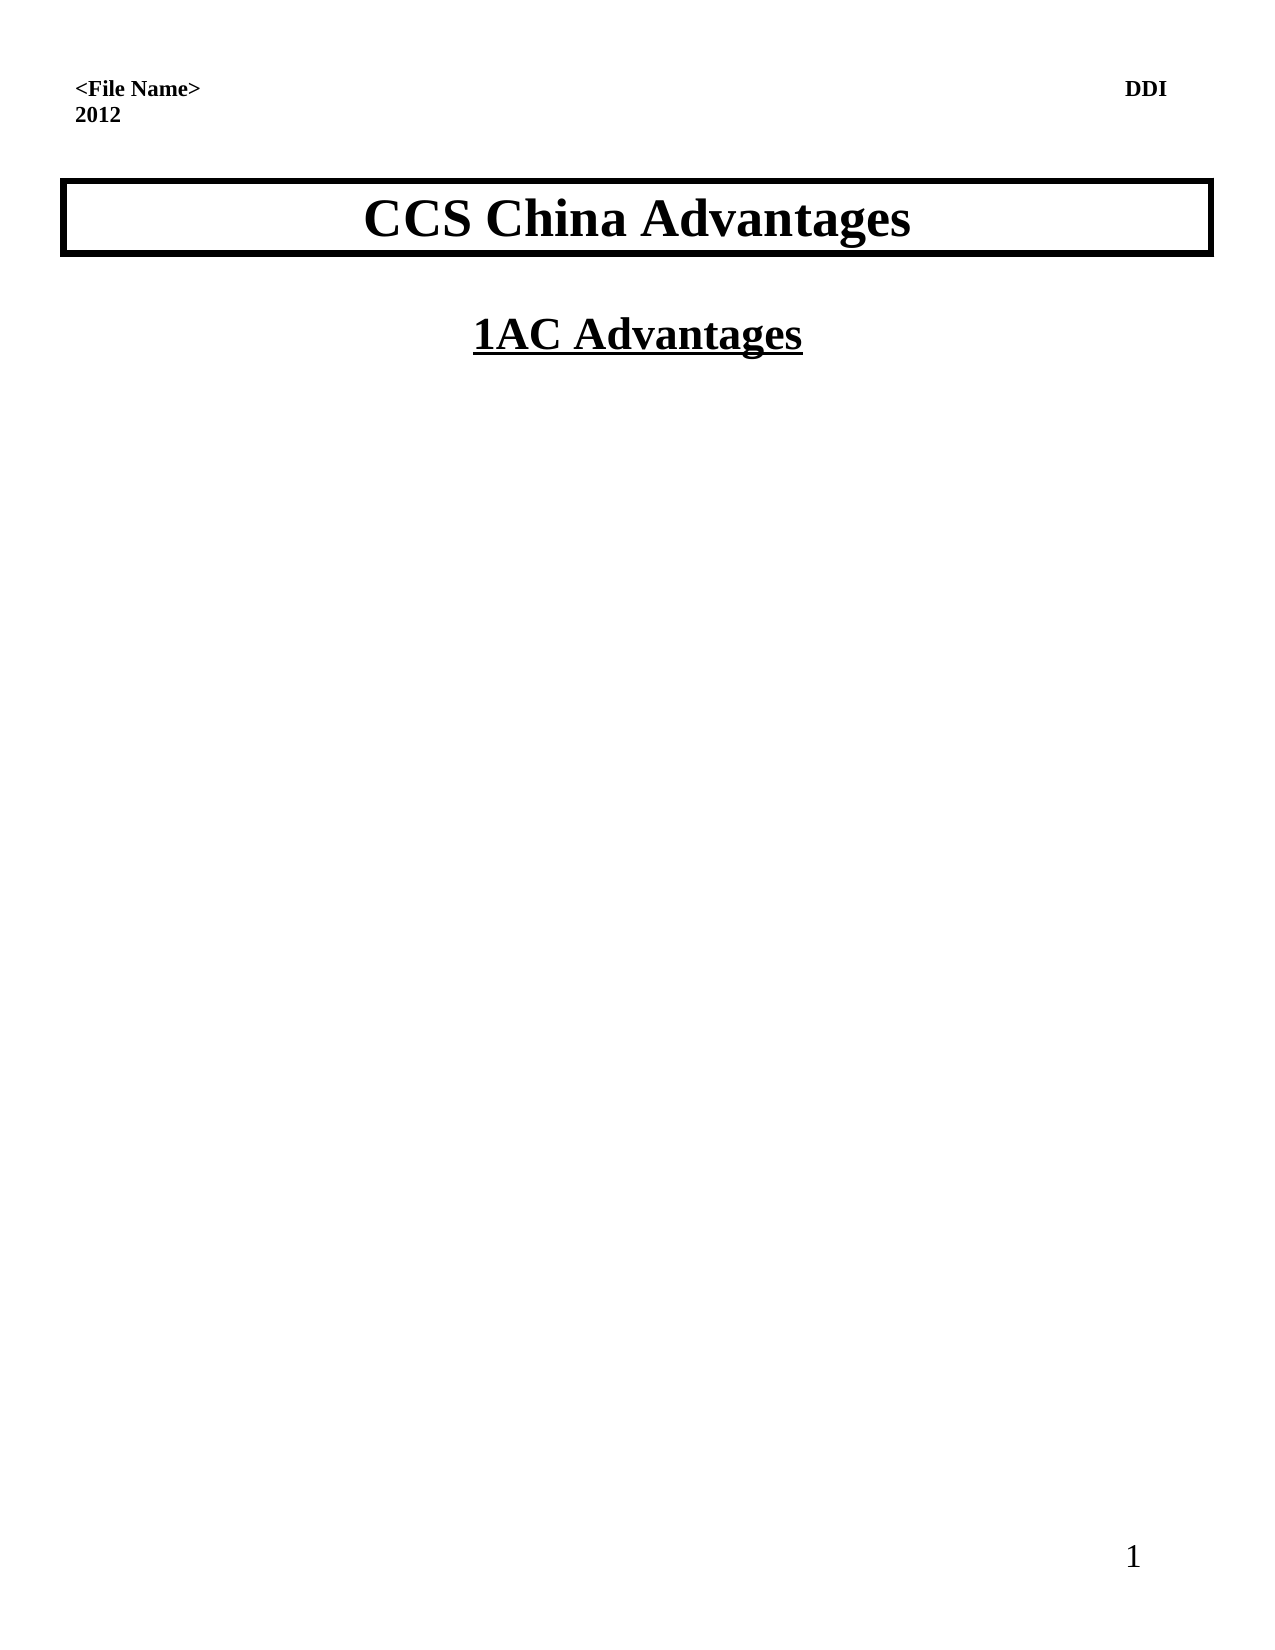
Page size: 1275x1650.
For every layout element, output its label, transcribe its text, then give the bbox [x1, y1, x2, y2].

subtitle CCS China Advantages [67, 184, 1208, 250]
subtitle 1AC Advantages [75, 307, 1200, 359]
